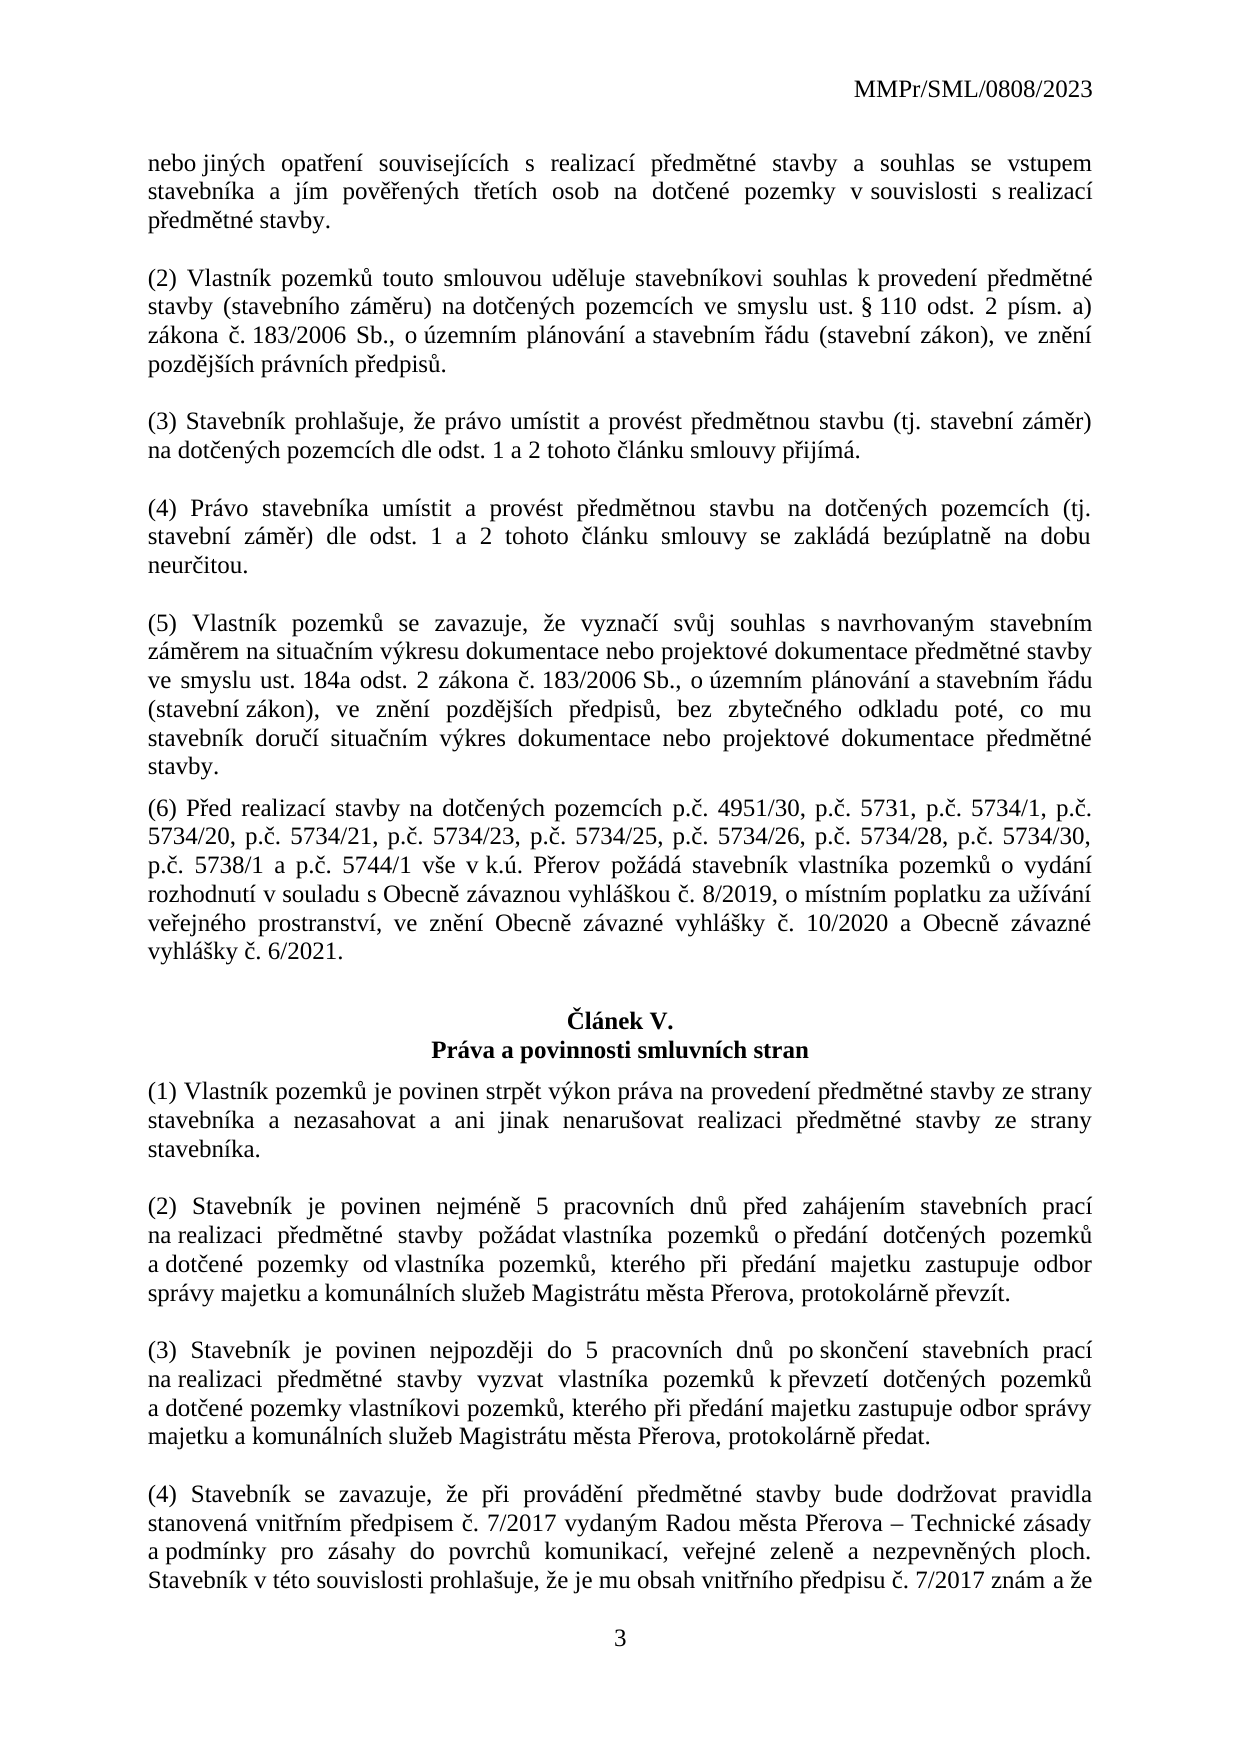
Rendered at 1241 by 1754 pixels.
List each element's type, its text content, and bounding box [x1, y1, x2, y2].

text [148, 148, 1092, 234]
text (2) Stavebník je povinen nejméně 5 pracovních dnů před zahájením stavebních prací na realizaci předmětné stavby požádat vlastníka pozemků o předání dotčených pozemků a dotčené pozemky od vlastníka pozemků, kterého při předání majetku zastupuje odbor správy majetku a komunálních služeb Magistrátu města Přerova, protokolárně převzít. [148, 1191, 1092, 1306]
text (1) Vlastník pozemků je povinen strpět výkon práva na provedení předmětné stavby ze strany stavebníka a nezasahovat a ani jinak nenarušovat realizaci předmětné stavby ze strany stavebníka. [148, 1076, 1092, 1163]
text (5) Vlastník pozemků se zavazuje, že vyznačí svůj souhlas s navrhovaným stavebním záměrem na situačním výkresu dokumentace nebo projektové dokumentace předmětné stavby ve smyslu ust. 184a odst. 2 zákona č. 183/2006 Sb., o územním plánování a stavebním řádu (stavební zákon), ve znění pozdějších předpisů, bez zbytečného odkladu poté, co mu stavebník doručí situačním výkres dokumentace nebo projektové dokumentace předmětné stavby. [148, 608, 1092, 780]
text Článek V. [148, 1006, 1092, 1035]
text (2) Vlastník pozemků touto smlouvou uděluje stavebníkovi souhlas k provedení předmětné stavby (stavebního záměru) na dotčených pozemcích ve smyslu ust. § 110 odst. 2 písm. a) zákona č. 183/2006 Sb., o územním plánování a stavebním řádu (stavební zákon), ve znění pozdějších právních předpisů. [148, 263, 1092, 378]
text (3) Stavebník je povinen nejpozději do 5 pracovních dnů po skončení stavebních prací na realizaci předmětné stavby vyzvat vlastníka pozemků k převzetí dotčených pozemků a dotčené pozemky vlastníkovi pozemků, kterého při předání majetku zastupuje odbor správy majetku a komunálních služeb Magistrátu města Přerova, protokolárně předat. [148, 1335, 1092, 1450]
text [148, 1479, 1092, 1594]
text (6) Před realizací stavby na dotčených pozemcích p.č. 4951/30, p.č. 5731, p.č. 5734/1, p.č. 5734/20, p.č. 5734/21, p.č. 5734/23, p.č. 5734/25, p.č. 5734/26, p.č. 5734/28, p.č. 5734/30, p.č. 5738/1 a p.č. 5744/1 vše v k.ú. Přerov požádá stavebník vlastníka pozemků o vydání rozhodnutí v souladu s Obecně závaznou vyhláškou č. 8/2019, o místním poplatku za užívání veřejného prostranství, ve znění Obecně závazné vyhlášky č. 10/2020 a Obecně závazné vyhlášky č. 6/2021. [148, 793, 1092, 965]
text (3) Stavebník prohlašuje, že právo umístit a provést předmětnou stavbu (tj. stavební záměr) na dotčených pozemcích dle odst. 1 a 2 tohoto článku smlouvy přijímá. [148, 406, 1092, 464]
text Práva a povinnosti smluvních stran [148, 1035, 1092, 1064]
text (4) Právo stavebníka umístit a provést předmětnou stavbu na dotčených pozemcích (tj. stavební záměr) dle odst. 1 a 2 tohoto článku smlouvy se zakládá bezúplatně na dobu neurčitou. [148, 493, 1092, 579]
